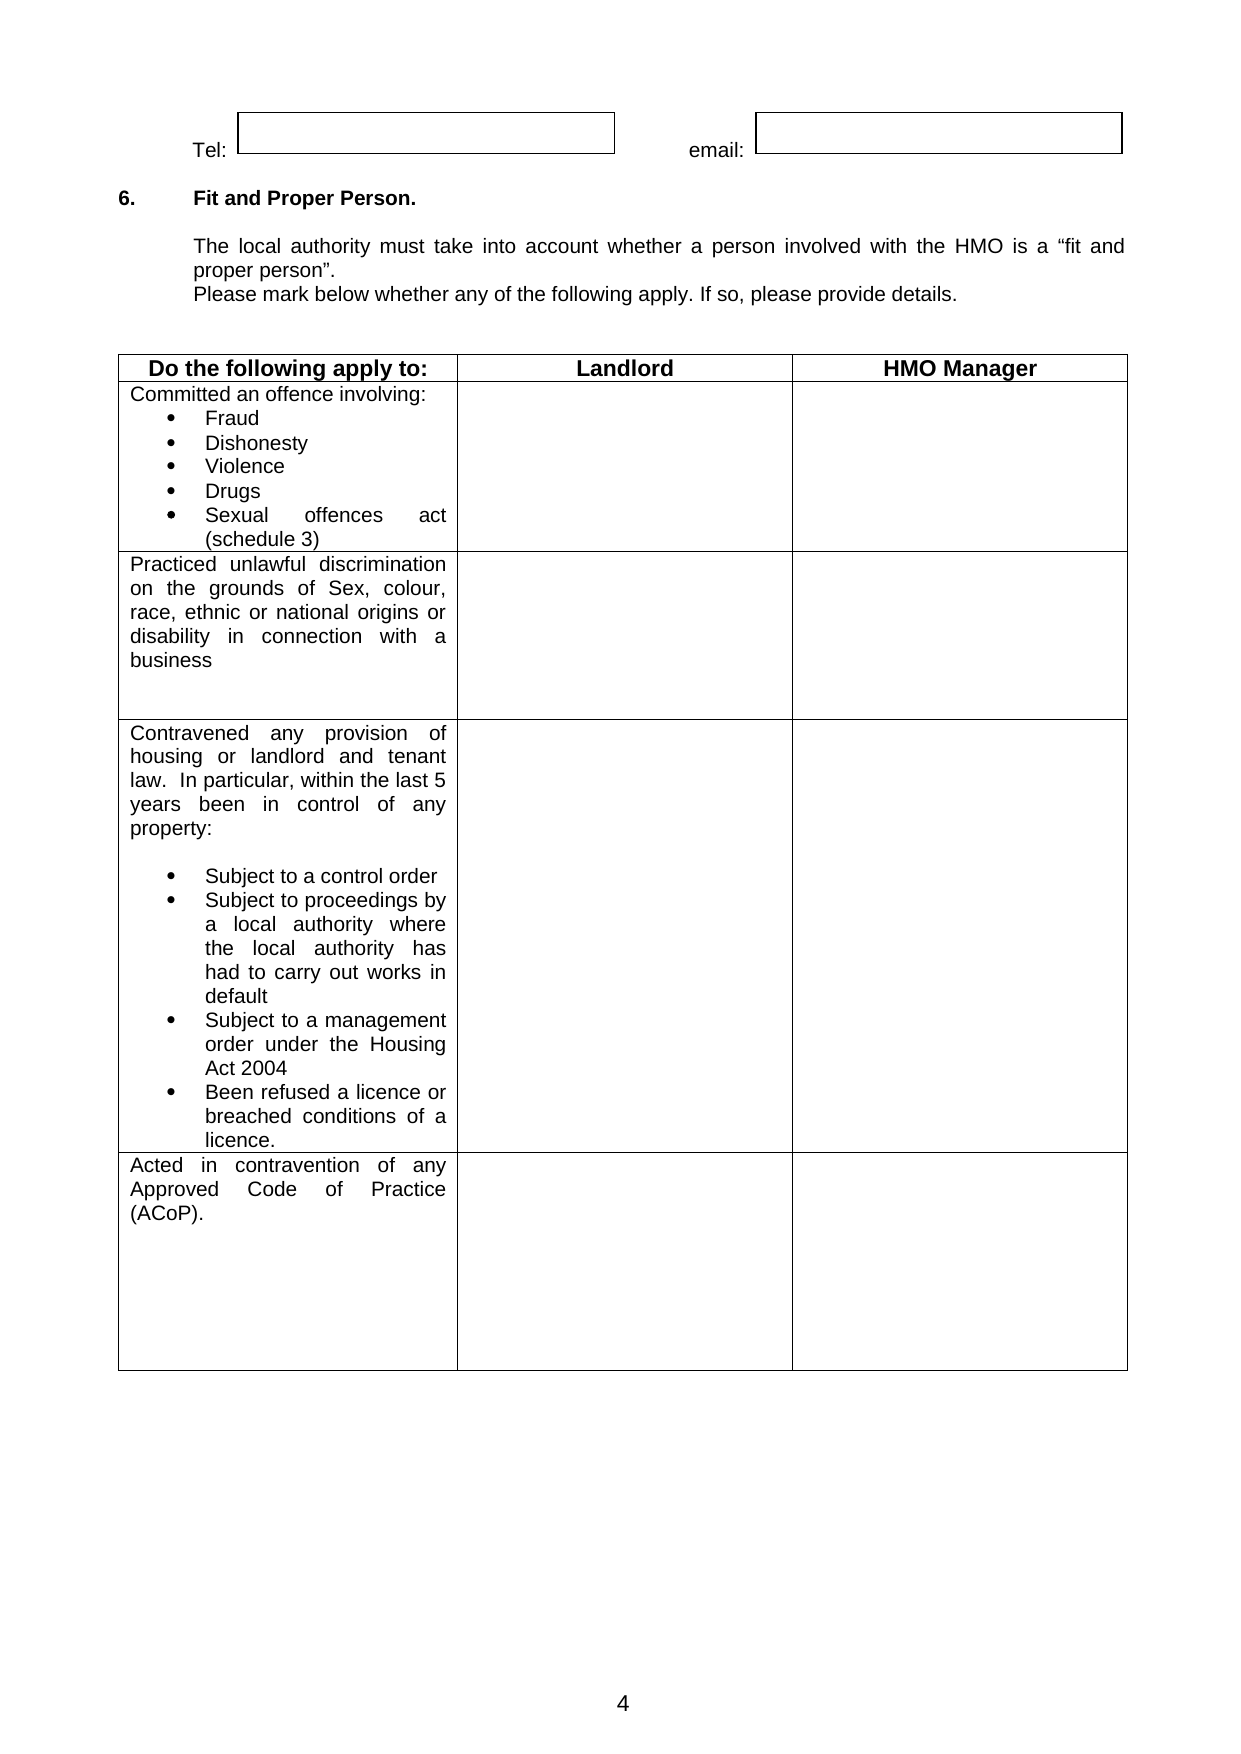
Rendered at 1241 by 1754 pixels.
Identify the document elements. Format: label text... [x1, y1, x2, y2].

table_cell Practiced unlawful discrimination on the grounds of Sex, colour, race, ethnic or national origins or disability in connection with a business [119, 552, 457, 719]
table_header Landlord [458, 355, 792, 381]
table_cell [793, 552, 1127, 719]
table_cell [458, 720, 792, 1152]
table_header HMO Manager [793, 355, 1127, 381]
table_cell [793, 1153, 1127, 1369]
table_cell Contravened any provision of housing or landlord and tenant law. In particular, within the last 5 years been in control of any property: Subject to a control order Subject to proceedings by a local authority where the local authority has had to carry out works in default Subject to a management order under the Housing Act 2004 Been refused a licence or breached conditions of a licence. [119, 720, 457, 1152]
table_cell [793, 720, 1127, 1152]
table_cell [458, 1153, 792, 1369]
table_cell Committed an offence involving: Fraud Dishonesty Violence Drugs Sexual offences act (schedule 3) [119, 382, 457, 551]
text Tel: email: [118, 112, 1128, 162]
table_cell [458, 382, 792, 551]
table_cell [458, 552, 792, 719]
text Please mark below whether any of the following apply. If so, please provide details. [193, 282, 1128, 306]
text The local authority must take into account whether a person involved with the HMO is a “fit and proper person”. [193, 234, 1128, 282]
table_cell Acted in contravention of any Approved Code of Practice (ACoP). [119, 1153, 457, 1369]
table_header Do the following apply to: [119, 355, 457, 381]
table_cell [793, 382, 1127, 551]
text 6. Fit and Proper Person. [118, 186, 1128, 210]
